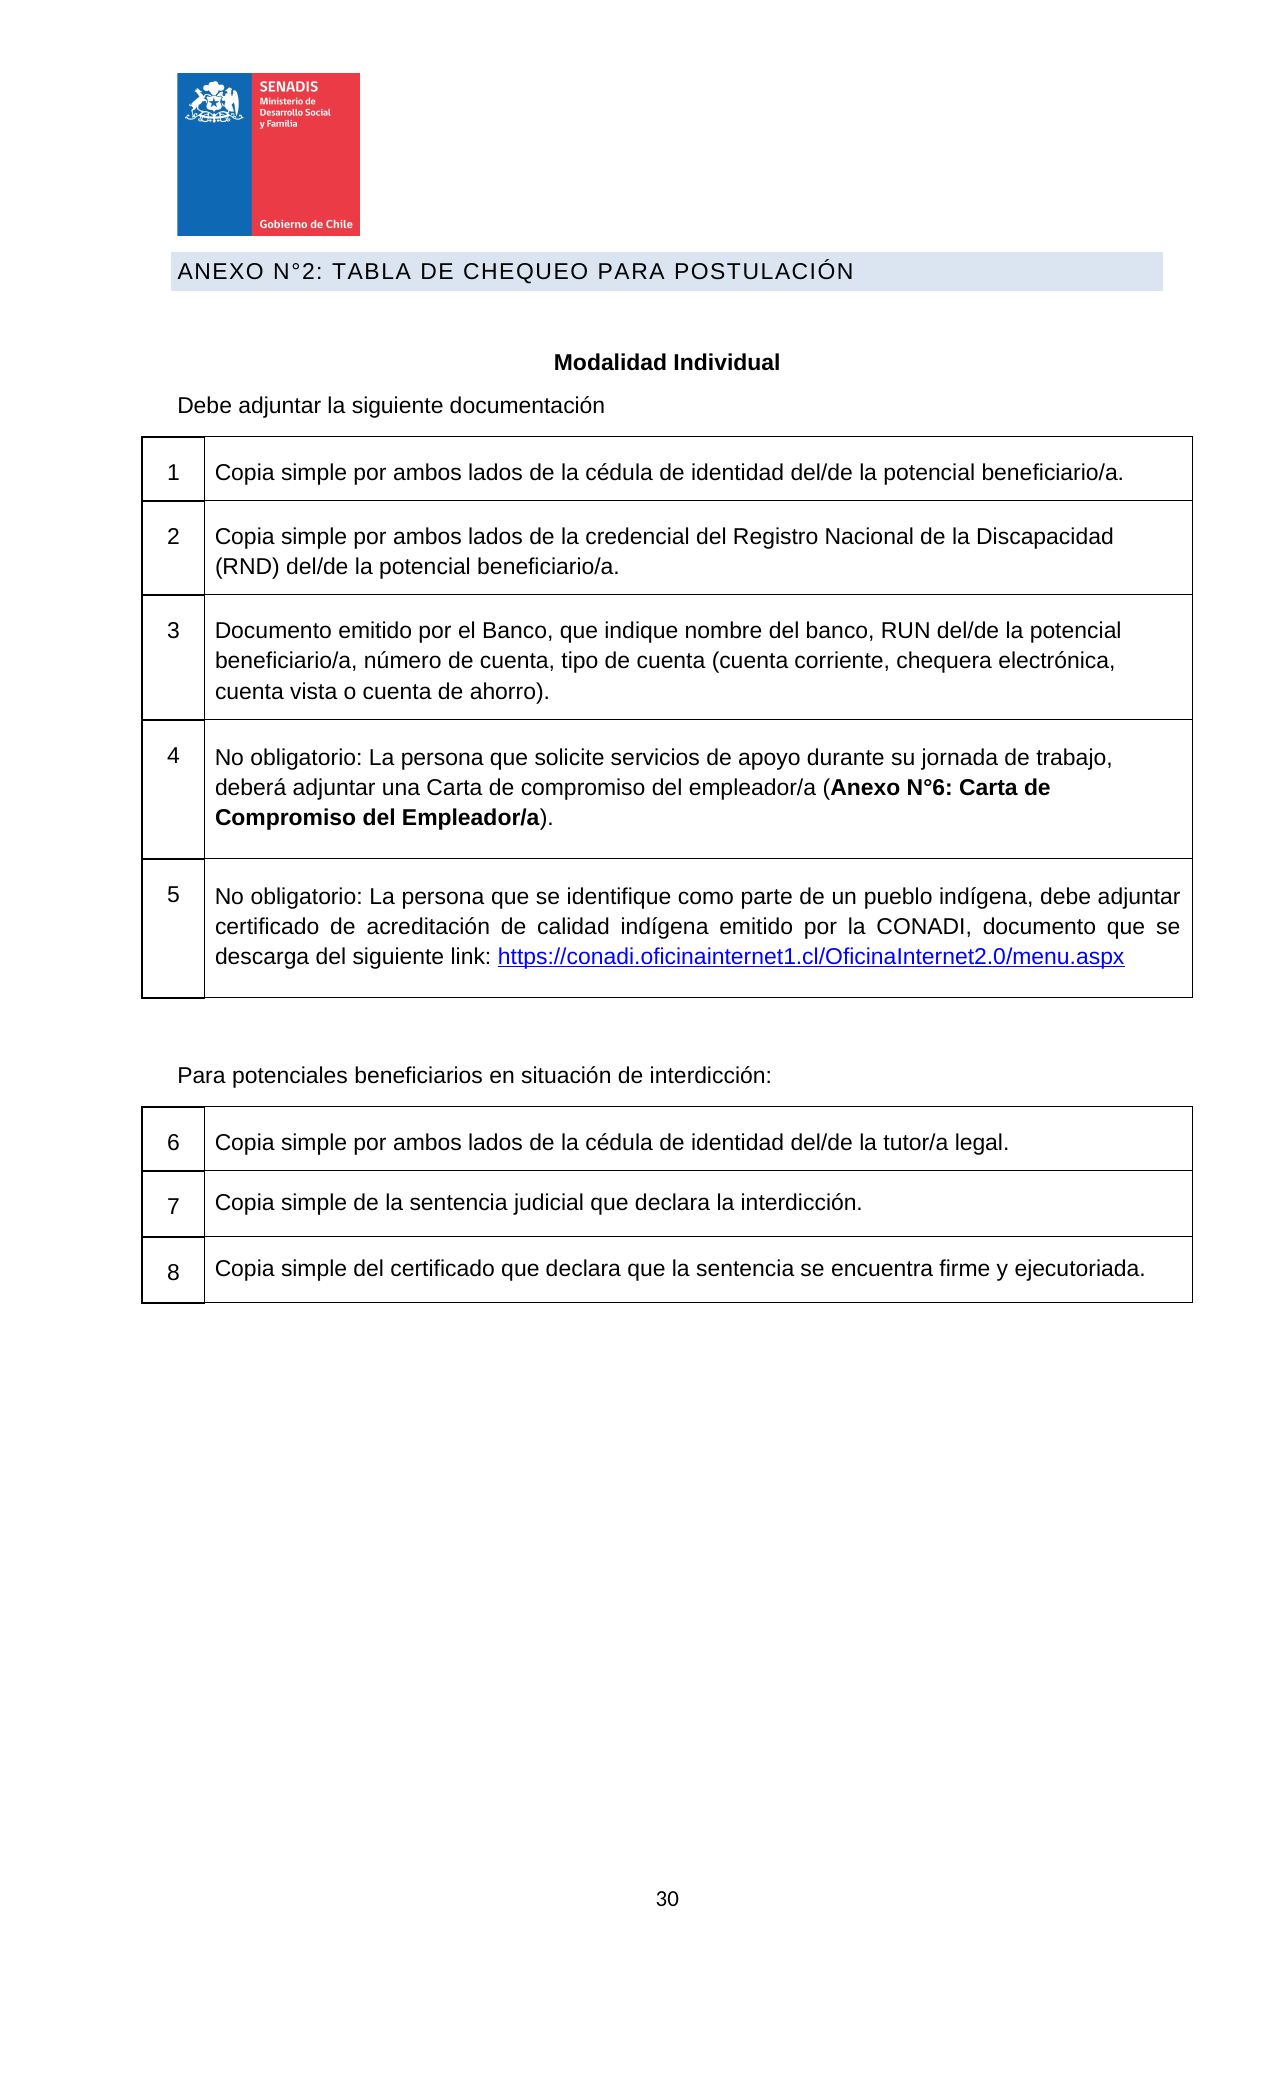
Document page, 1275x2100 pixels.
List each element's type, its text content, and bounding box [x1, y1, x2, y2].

table_cell Copia simple del certificado que declara que la sentencia se encuentra firme y ejecutoriada. [205, 1237, 1192, 1302]
table_header 6 [143, 1108, 204, 1170]
table_header 1 [143, 438, 204, 500]
table_header Copia simple por ambos lados de la cédula de identidad del/de la tutor/a legal. [205, 1107, 1192, 1170]
table_cell 3 [143, 596, 204, 719]
table_cell Documento emitido por el Banco, que indique nombre del banco, RUN del/de la potencial beneficiario/a, número de cuenta, tipo de cuenta (cuenta corriente, chequera electrónica, cuenta vista o cuenta de ahorro). [205, 595, 1192, 719]
text Para potenciales beneficiarios en situación de interdicción: [177, 1060, 1157, 1088]
table_cell Copia simple por ambos lados de la credencial del Registro Nacional de la Discapacidad (RND) del/de la potencial beneficiario/a. [205, 501, 1192, 594]
text Modalidad Individual [177, 349, 1157, 376]
picture [177, 73, 360, 236]
text Debe adjuntar la siguiente documentación [177, 390, 1157, 418]
table_cell No obligatorio: La persona que se identifique como parte de un pueblo indígena, debe adjuntar certificado de acreditación de calidad indígena emitido por la CONADI, documento que se descarga del siguiente link: https://conadi.oficinainternet1.cl/OficinaInternet2.0/menu.aspx [205, 859, 1192, 997]
table_cell 2 [143, 502, 204, 594]
table_cell Copia simple de la sentencia judicial que declara la interdicción. [205, 1171, 1192, 1236]
table_cell 8 [143, 1238, 204, 1302]
table_cell 4 [143, 721, 204, 858]
table_header Copia simple por ambos lados de la cédula de identidad del/de la potencial beneficiario/a. [205, 437, 1192, 500]
table_cell No obligatorio: La persona que solicite servicios de apoyo durante su jornada de trabajo, deberá adjuntar una Carta de compromiso del empleador/a (Anexo N°6: Carta de Compromiso del Empleador/a). [205, 720, 1192, 858]
table_cell 7 [143, 1172, 204, 1236]
table_cell 5 [143, 860, 204, 997]
text ANEXO N°2: Tabla de chequeo para postulación [177, 258, 1157, 284]
